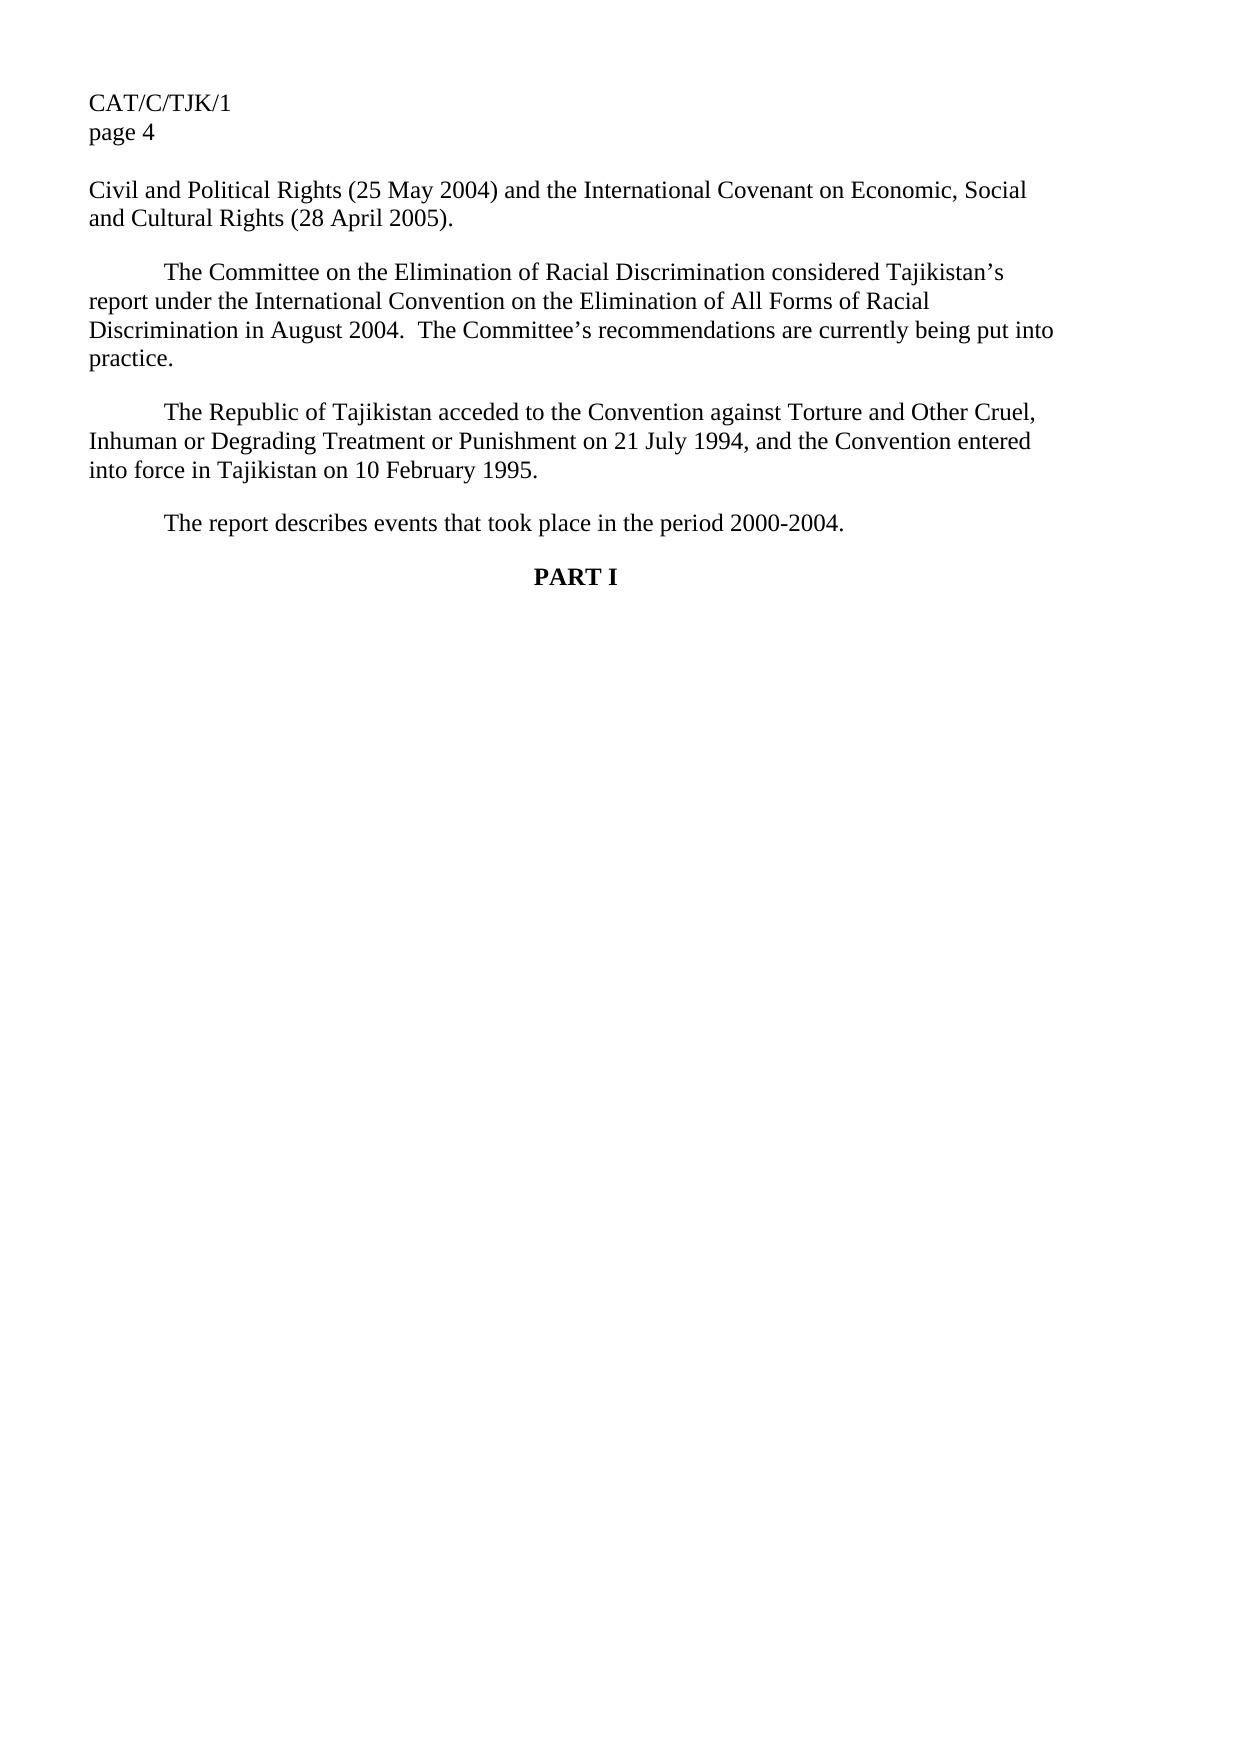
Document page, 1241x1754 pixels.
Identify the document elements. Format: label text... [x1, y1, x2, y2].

text The Committee on the Elimination of Racial Discrimination considered Tajikistan’s report under the International Convention on the Elimination of All Forms of Racial Discrimination in August 2004. The Committee’s recommendations are currently being put into practice. [88, 257, 1063, 372]
subtitle Part I [88, 562, 1063, 591]
text The Republic of Tajikistan acceded to the Convention against Torture and Other Cruel, Inhuman or Degrading Treatment or Punishment on 21 July 1994, and the Convention entered into force in Tajikistan on 10 February 1995. [88, 397, 1063, 483]
text The report describes events that took place in the period 2000-2004. [88, 508, 1063, 537]
